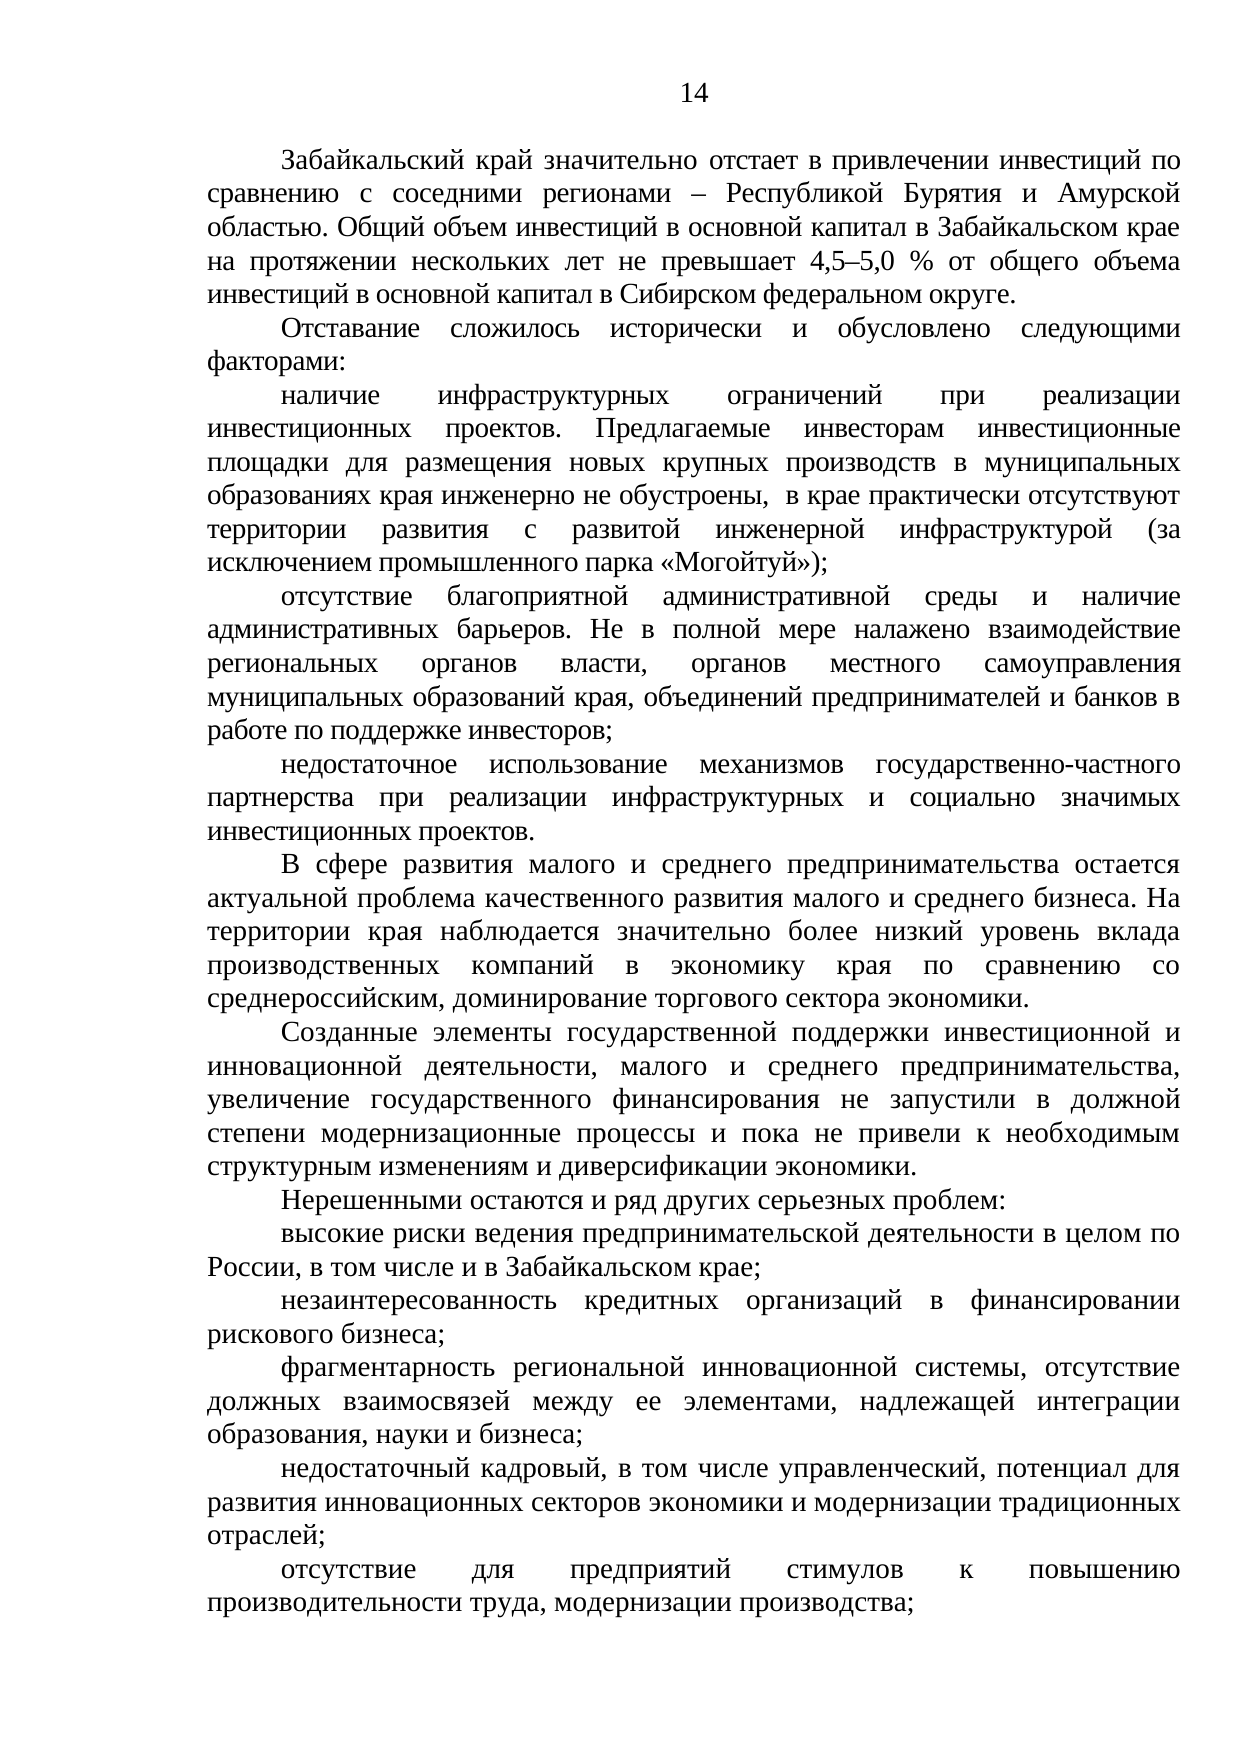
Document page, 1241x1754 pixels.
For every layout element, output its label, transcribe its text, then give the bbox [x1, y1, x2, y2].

text Отставание сложилось исторически и обусловлено следующими факторами: [207, 310, 1181, 377]
text Созданные элементы государственной поддержки инвестиционной и инновационной деятельности, малого и среднего предпринимательства, увеличение государственного финансирования не запустили в должной степени модернизационные процессы и пока не привели к необходимым структурным изменениям и диверсификации экономики. [207, 1014, 1181, 1182]
text фрагментарность региональной инновационной системы, отсутствие должных взаимосвязей между ее элементами, надлежащей интеграции образования, науки и бизнеса; [207, 1349, 1181, 1450]
text наличие инфраструктурных ограничений при реализации инвестиционных проектов. Предлагаемые инвесторам инвестиционные площадки для размещения новых крупных производств в муниципальных образованиях края инженерно не обустроены, в крае практически отсутствуют территории развития с развитой инженерной инфраструктурой (за исключением промышленного парка «Могойтуй»); [207, 377, 1181, 578]
text Нерешенными остаются и ряд других серьезных проблем: [207, 1182, 1181, 1215]
text незаинтересованность кредитных организаций в финансировании рискового бизнеса; [207, 1282, 1181, 1349]
text высокие риски ведения предпринимательской деятельности в целом по России, в том числе и в Забайкальском крае; [207, 1215, 1181, 1282]
text недостаточный кадровый, в том числе управленческий, потенциал для развития инновационных секторов экономики и модернизации традиционных отраслей; [207, 1450, 1181, 1551]
text недостаточное использование механизмов государственно-частного партнерства при реализации инфраструктурных и социально значимых инвестиционных проектов. [207, 746, 1181, 846]
text В сфере развития малого и среднего предпринимательства остается актуальной проблема качественного развития малого и среднего бизнеса. На территории края наблюдается значительно более низкий уровень вклада производственных компаний в экономику края по сравнению со среднероссийским, доминирование торгового сектора экономики. [207, 846, 1181, 1014]
text отсутствие для предприятий стимулов к повышению производительности труда, модернизации производства; [207, 1551, 1181, 1618]
text отсутствие благоприятной административной среды и наличие административных барьеров. Не в полной мере налажено взаимодействие региональных органов власти, органов местного самоуправления муниципальных образований края, объединений предпринимателей и банков в работе по поддержке инвесторов; [207, 578, 1181, 746]
text Забайкальский край значительно отстает в привлечении инвестиций по сравнению с соседними регионами – Республикой Бурятия и Амурской областью. Общий объем инвестиций в основной капитал в Забайкальском крае на протяжении нескольких лет не превышает 4,5–5,0 % от общего объема инвестиций в основной капитал в Сибирском федеральном округе. [207, 142, 1181, 310]
